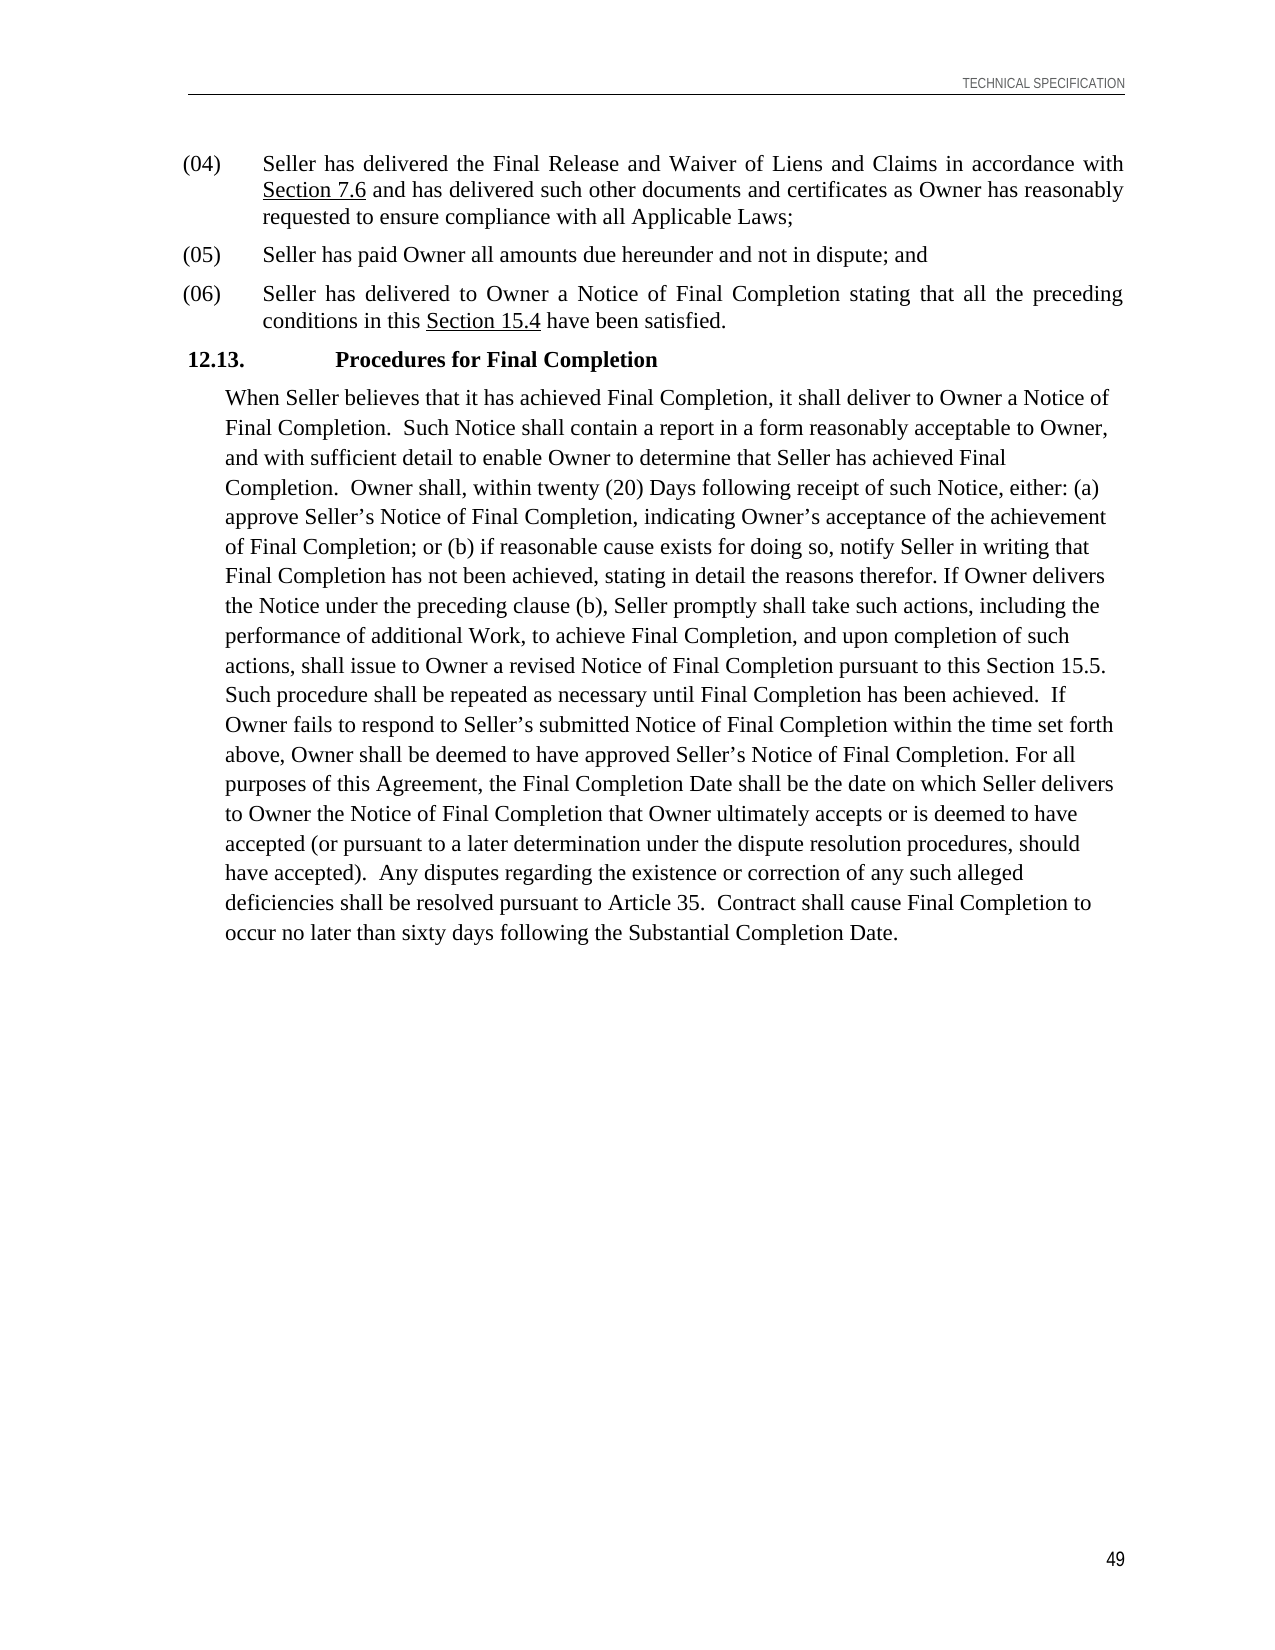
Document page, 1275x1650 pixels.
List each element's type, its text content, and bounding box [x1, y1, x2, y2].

list Seller has delivered the Final Release and Waiver of Liens and Claims in accordance with Section 7.6 and has delivered such other documents and certificates as Owner has reasonably requested to ensure compliance with all Applicable Laws; [244, 150, 1125, 229]
text Procedures for Final Completion [187, 346, 1125, 372]
text When Seller believes that it has achieved Final Completion, it shall deliver to Owner a Notice of Final Completion. Such Notice shall contain a report in a form reasonably acceptable to Owner, and with sufficient detail to enable Owner to determine that Seller has achieved Final Completion. Owner shall, within twenty (20) Days following receipt of such Notice, either: (a) approve Seller’s Notice of Final Completion, indicating Owner’s acceptance of the achievement of Final Completion; or (b) if reasonable cause exists for doing so, notify Seller in writing that Final Completion has not been achieved, stating in detail the reasons therefor. If Owner delivers the Notice under the preceding clause (b), Seller promptly shall take such actions, including the performance of additional Work, to achieve Final Completion, and upon completion of such actions, shall issue to Owner a revised Notice of Final Completion pursuant to this Section 15.5. Such procedure shall be repeated as necessary until Final Completion has been achieved. If Owner fails to respond to Seller’s submitted Notice of Final Completion within the time set forth above, Owner shall be deemed to have approved Seller’s Notice of Final Completion. For all purposes of this Agreement, the Final Completion Date shall be the date on which Seller delivers to Owner the Notice of Final Completion that Owner ultimately accepts or is deemed to have accepted (or pursuant to a later determination under the dispute resolution procedures, should have accepted). Any disputes regarding the existence or correction of any such alleged deficiencies shall be resolved pursuant to Article 35. Contract shall cause Final Completion to occur no later than sixty days following the Substantial Completion Date. [225, 384, 1125, 945]
list Seller has delivered to Owner a Notice of Final Completion stating that all the preceding conditions in this Section 15.4 have been satisfied. [244, 280, 1125, 333]
list Seller has paid Owner all amounts due hereunder and not in dispute; and [244, 242, 1125, 268]
